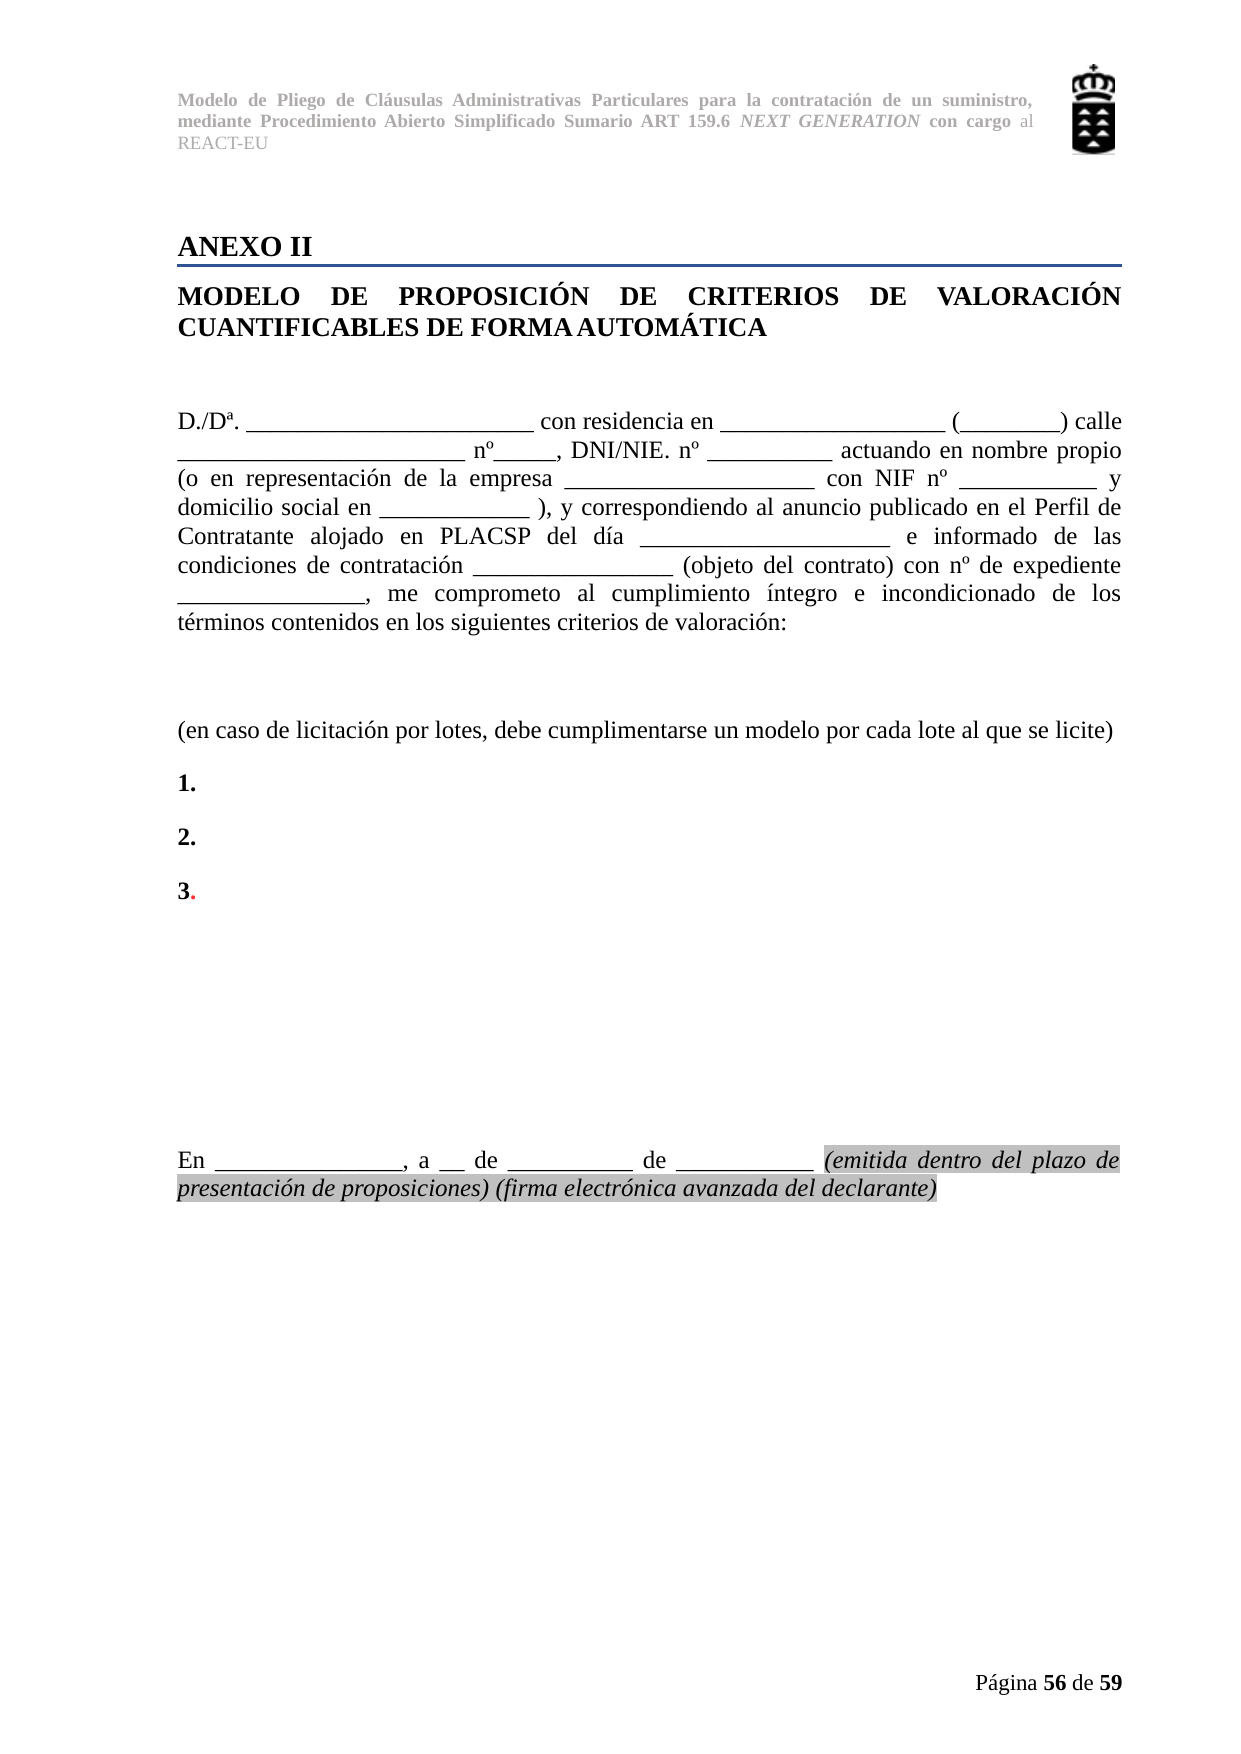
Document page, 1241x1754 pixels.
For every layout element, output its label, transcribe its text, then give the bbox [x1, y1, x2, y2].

picture [1071, 64, 1114, 152]
text 2. [177, 822, 1122, 851]
text En _______________, a __ de __________ de ___________ (emitida dentro del plazo de presentación de proposiciones) (firma electrónica avanzada del declarante) [177, 1145, 1122, 1202]
text D./Dª. _______________________ con residencia en __________________ (________) calle _______________________ nº_____, DNI/NIE. nº __________ actuando en nombre propio (o en representación de la empresa ____________________ con NIF nº ___________ y domicilio social en ____________ ), y correspondiendo al anuncio publicado en el Perfil de Contratante alojado en PLACSP del día ____________________ e informado de las condiciones de contratación ________________ (objeto del contrato) con nº de expediente _______________, me comprometo al cumplimiento íntegro e incondicionado de los términos contenidos en los siguientes criterios de valoración: [177, 406, 1122, 636]
text 1. [177, 768, 1122, 797]
text 3. [177, 876, 1122, 905]
text MODELO DE PROPOSICIÓN DE CRITERIOS DE VALORACIÓN CUANTIFICABLES DE FORMA AUTOMÁTICA [177, 280, 1122, 342]
text (en caso de licitación por lotes, debe cumplimentarse un modelo por cada lote al que se licite) [177, 715, 1122, 743]
text ANEXO II [177, 229, 1122, 264]
